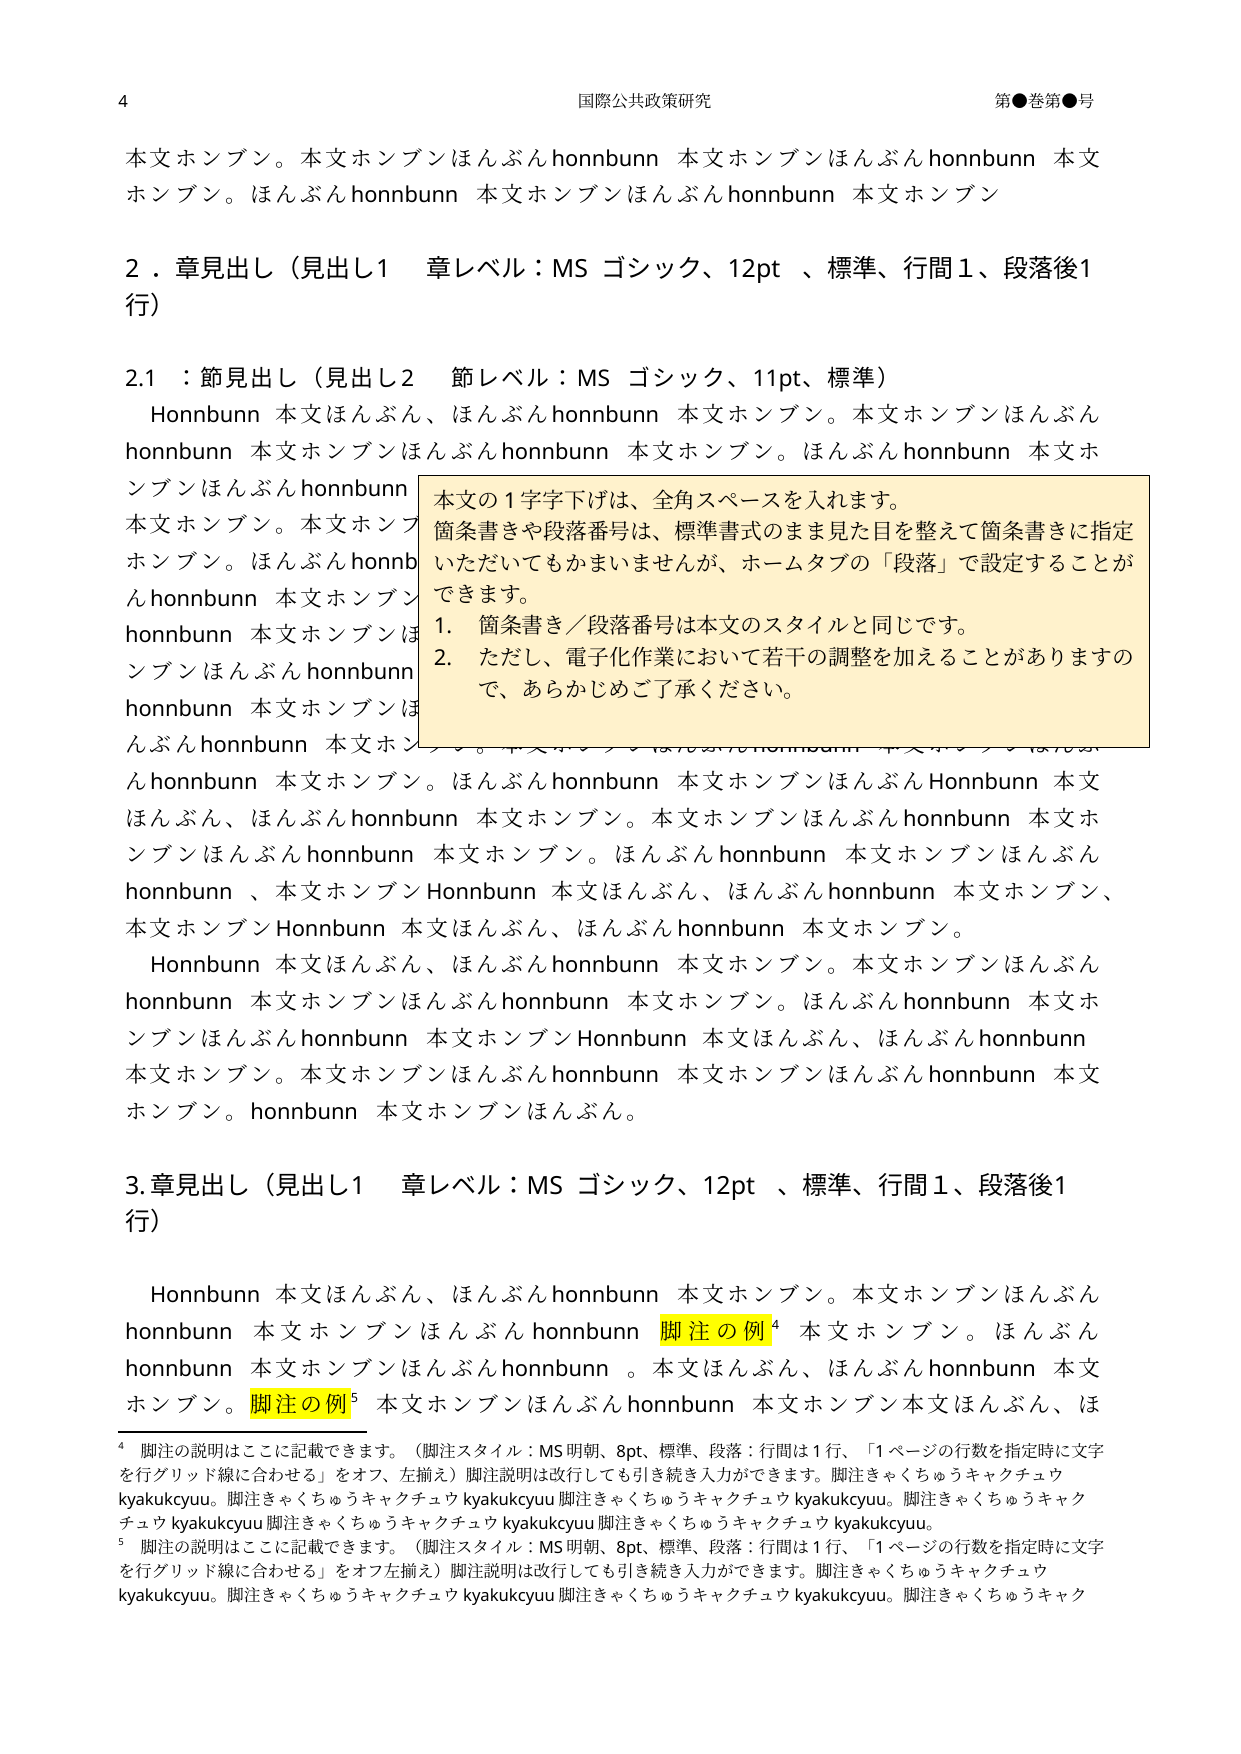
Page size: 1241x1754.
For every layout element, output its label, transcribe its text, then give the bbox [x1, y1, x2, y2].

subtitle 3.章見出し（見出し1 章レベル：MSゴシック、12pt、標準、行間１、段落後1行） [125, 1165, 1104, 1238]
subtitle 2.1：節見出し（見出し2 節レベル：MSゴシック、11pt、標準） [125, 358, 1104, 395]
list Honnbunn本文ほんぶん、ほんぶんhonnbunn本文ホンブン。本文ホンブンほんぶんhonnbunn本文ホンブンほんぶんhonnbunn本文ホンブン。ほんぶんhonnbunn本文ホンブンほんぶんhonnbunn本文ホンブンHonnbunn本文ほんぶん、ほんぶんhonnbunn本文ホンブン。本文ホンブンほんぶんhonnbunn本文ホンブンほんぶんhonnbunn本文ホンブン。ほんぶんhonnbunn本文ホンブンほんぶんHonnbunn本文ほんぶん、ほんぶんhonnbunn本文ホンブン。本文ホンブンほんぶん [125, 395, 1104, 615]
text Honnbunn本文ほんぶん、ほんぶんhonnbunn本文ホンブン。本文ホンブンほんぶんhonnbunn本文ホンブンほんぶんhonnbunn本文ホンブン。ほんぶんhonnbunn本文ホンブンほんぶんhonnbunn本文ホンブンHonnbunn本文ほんぶん、ほんぶんhonnbunn本文ホンブン。本文ホンブンほんぶんhonnbunn本文ホンブンほんぶんhonnbunn本文ホンブン。honnbunn本文ホンブンほんぶん。 [125, 945, 1104, 1128]
subtitle 2．章見出し（見出し1 章レベル：MSゴシック、12pt、標準、行間１、段落後1行） [125, 248, 1104, 322]
text honnbunn本文ホンブンほんぶんhonnbunn本文ホンブン。ほんぶんhonnbunn本文ホンブンほんぶんhonnbunn本文ホンブンほんぶんhonnbunn本文ホンブン。ほんぶんhonnbunn本文ホンブンほんぶんhonnbunn本文ホンブンHonnbunn本文ほんぶん、ほんぶんhonnbunn本文ホンブン。本文ホンブンほんぶんhonnbunn本文ホンブンほんぶんhonnbunn本文ホンブン。ほんぶんhonnbunn本文ホンブンほんぶんHonnbunn本文ほんぶん、ほんぶんhonnbunn本文ホンブン。本文ホンブンほんぶんhonnbunn本文ホンブンほんぶんhonnbunn本文ホンブン。ほんぶんhonnbunn本文ホンブンほんぶんhonnbunn、本文ホンブンHonnbunn本文ほんぶん、ほんぶんhonnbunn本文ホンブン、本文ホンブンHonnbunn本文ほんぶん、ほんぶんhonnbunn本文ホンブン。 [125, 615, 1104, 945]
